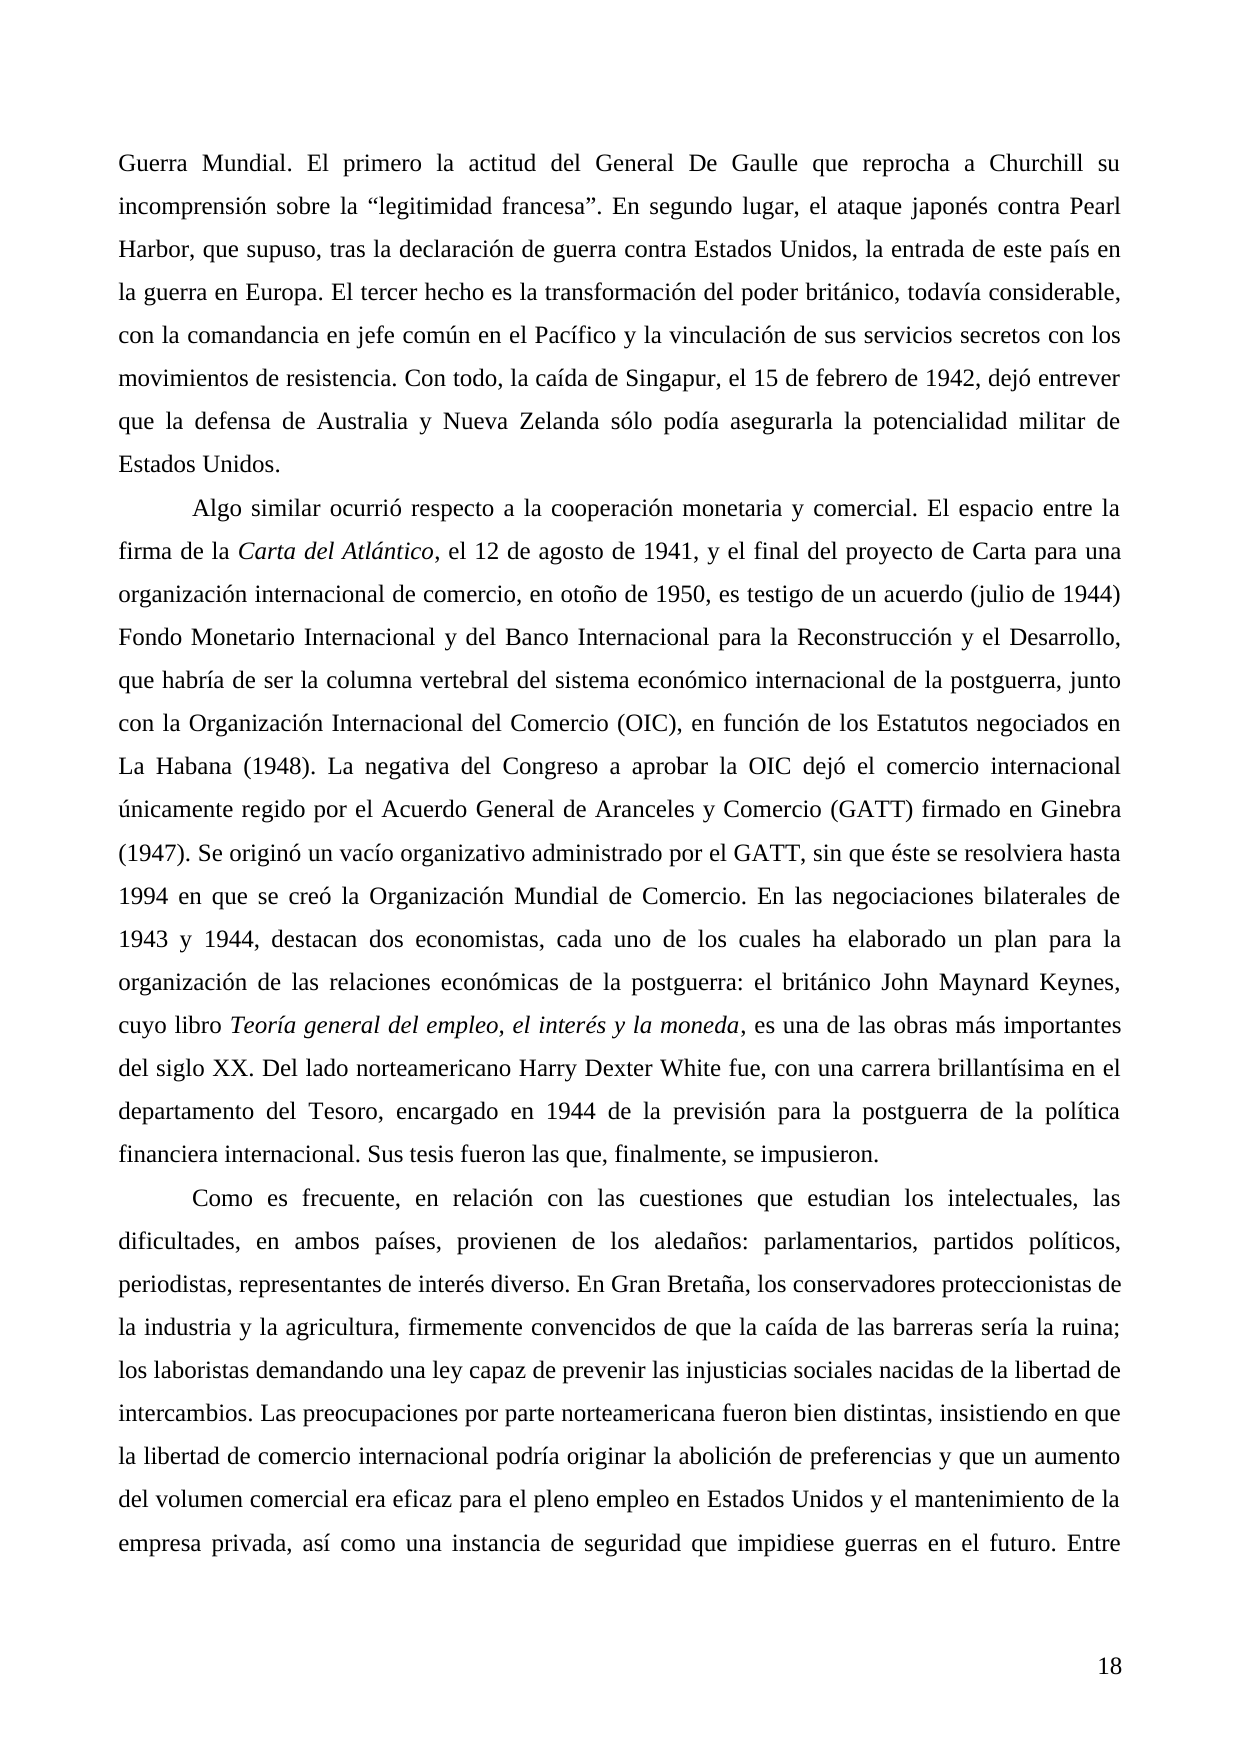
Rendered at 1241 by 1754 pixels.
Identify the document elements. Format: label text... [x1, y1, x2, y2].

text Algo similar ocurrió respecto a la cooperación monetaria y comercial. El espacio entre la firma de la Carta del Atlántico, el 12 de agosto de 1941, y el final del proyecto de Carta para una organización internacional de comercio, en otoño de 1950, es testigo de un acuerdo (julio de 1944) Fondo Monetario Internacional y del Banco Internacional para la Reconstrucción y el Desarrollo, que habría de ser la columna vertebral del sistema económico internacional de la postguerra, junto con la Organización Internacional del Comercio (OIC), en función de los Estatutos negociados en La Habana (1948). La negativa del Congreso a aprobar la OIC dejó el comercio internacional únicamente regido por el Acuerdo General de Aranceles y Comercio (GATT) firmado en Ginebra (1947). Se originó un vacío organizativo administrado por el GATT, sin que éste se resolviera hasta 1994 en que se creó la Organización Mundial de Comercio. En las negociaciones bilaterales de 1943 y 1944, destacan dos economistas, cada uno de los cuales ha elaborado un plan para la organización de las relaciones económicas de la postguerra: el británico John Maynard Keynes, cuyo libro Teoría general del empleo, el interés y la moneda, es una de las obras más importantes del siglo XX. Del lado norteamericano Harry Dexter White fue, con una carrera brillantísima en el departamento del Tesoro, encargado en 1944 de la previsión para la postguerra de la política financiera internacional. Sus tesis fueron las que, finalmente, se impusieron. [118, 493, 1122, 1168]
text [118, 148, 1122, 478]
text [118, 1183, 1122, 1556]
